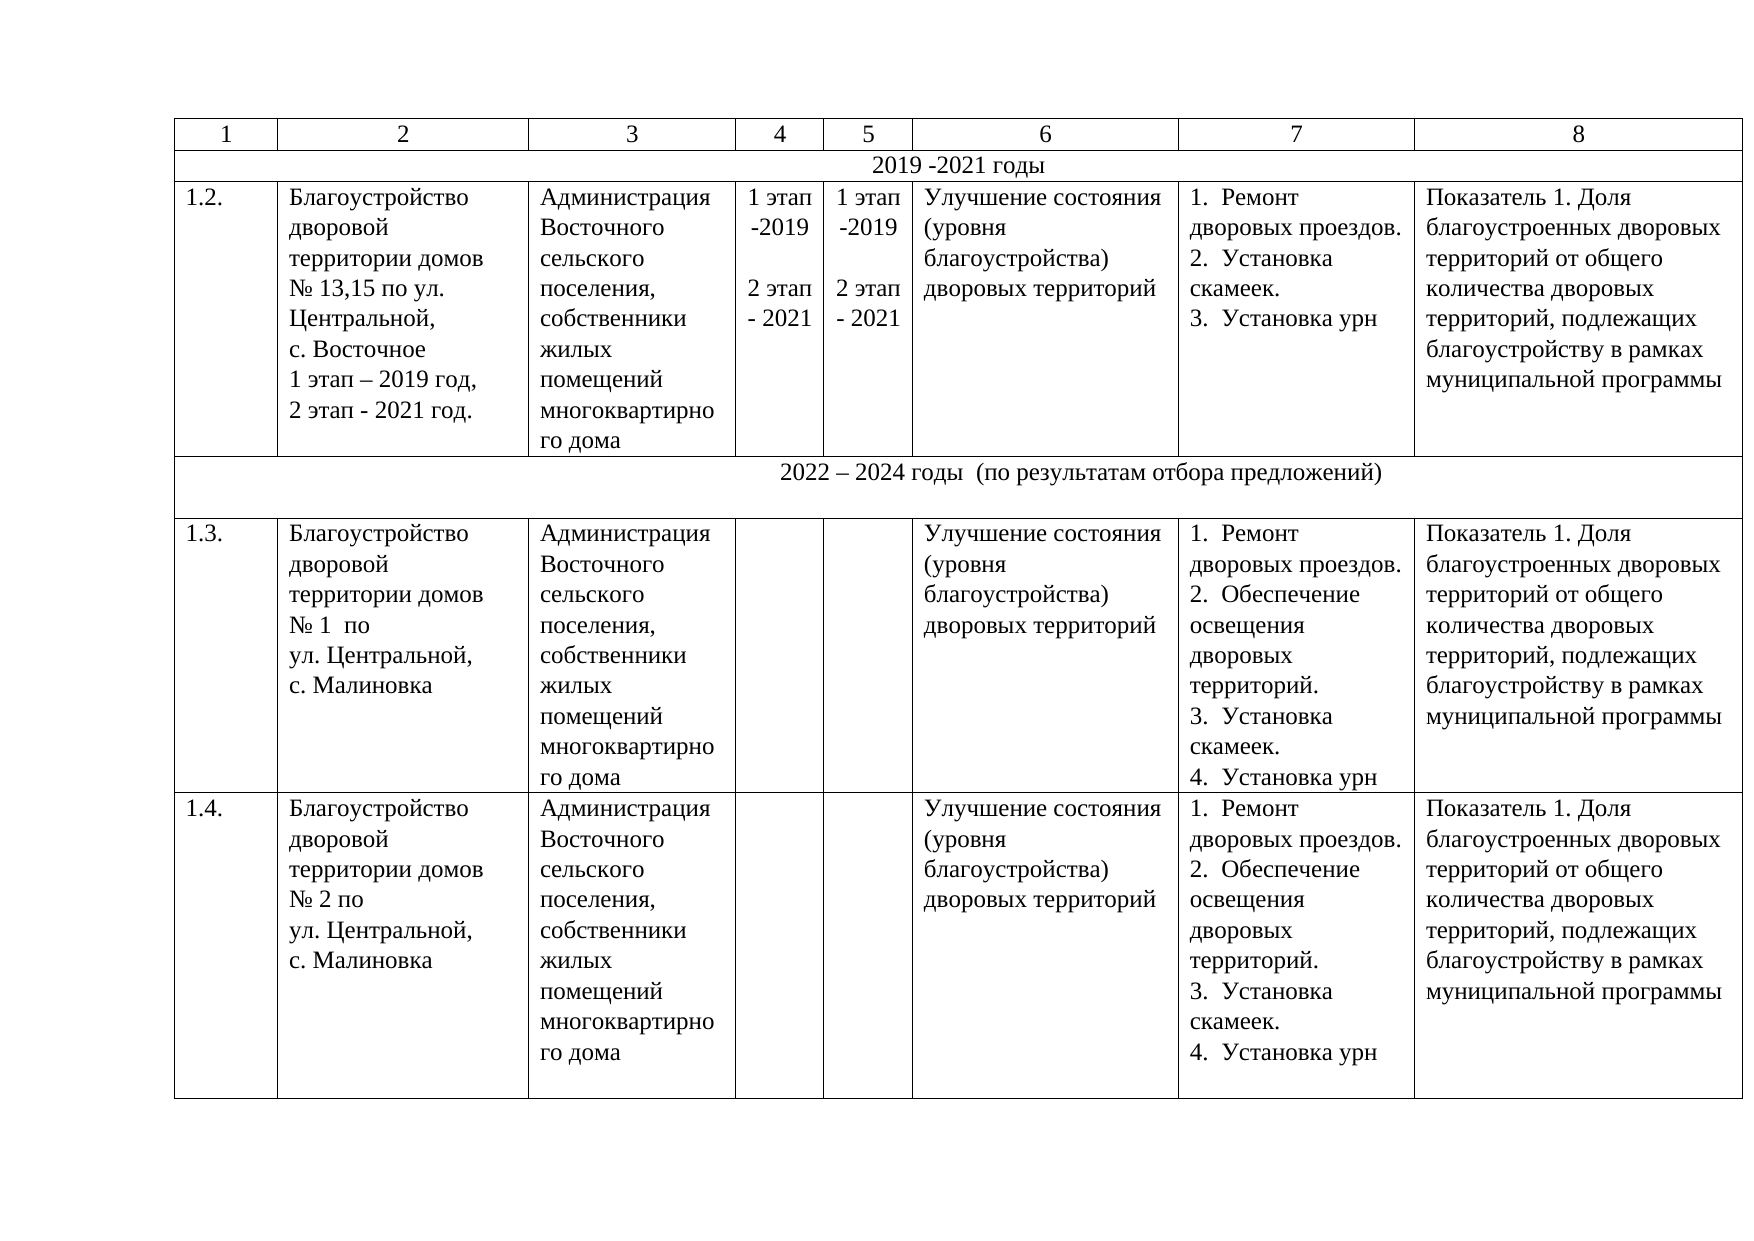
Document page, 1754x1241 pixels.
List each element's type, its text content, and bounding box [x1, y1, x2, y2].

table_cell 1 [175, 119, 277, 149]
table_cell [736, 793, 823, 1097]
table_cell 2 [278, 119, 528, 149]
table_cell 8 [1415, 119, 1742, 149]
table_cell [824, 793, 912, 1097]
table_cell Благоустройство дворовой территории домов № 1 по ул. Центральной, с. Малиновка [278, 519, 528, 792]
table_cell 1 этап -2019 2 этап - 2021 [736, 182, 823, 456]
table_cell 3 [529, 119, 735, 149]
table_cell 1.2. [175, 182, 277, 456]
table_cell Благоустройство дворовой территории домов № 13,15 по ул. Центральной, с. Восточное 1 этап – 2019 год, 2 этап - 2021 год. [278, 182, 528, 456]
table_cell 1.3. [175, 519, 277, 792]
table_cell [736, 519, 823, 792]
table_cell 4 [736, 119, 823, 149]
table_cell [824, 519, 912, 792]
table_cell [1179, 793, 1414, 1097]
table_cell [1179, 182, 1414, 456]
table_cell 2019 -2021 годы [175, 151, 1742, 181]
table_cell Благоустройство дворовой территории домов № 2 по ул. Центральной, с. Малиновка [278, 793, 528, 1097]
table_cell 1.4. [175, 793, 277, 1097]
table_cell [1415, 793, 1742, 1097]
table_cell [1415, 182, 1742, 456]
table_cell 1 этап -2019 2 этап - 2021 [824, 182, 912, 456]
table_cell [529, 793, 735, 1097]
table_cell 2022 – 2024 годы (по результатам отбора предложений) [175, 457, 1742, 517]
table_cell Администрация Восточного сельского поселения, собственники жилых помещений многоквартирного дома [529, 519, 735, 792]
table_cell 7 [1179, 119, 1414, 149]
table_cell Улучшение состояния (уровня благоустройства) дворовых территорий [913, 793, 1178, 1097]
table_cell Улучшение состояния (уровня благоустройства) дворовых территорий [913, 519, 1178, 792]
table_cell 5 [824, 119, 912, 149]
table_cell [913, 182, 1178, 456]
table_cell 6 [913, 119, 1178, 149]
table_cell 1. Ремонт дворовых проездов. 2. Обеспечение освещения дворовых территорий. 3. Установка скамеек. 4. Установка урн [1179, 519, 1414, 792]
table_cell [529, 182, 735, 456]
